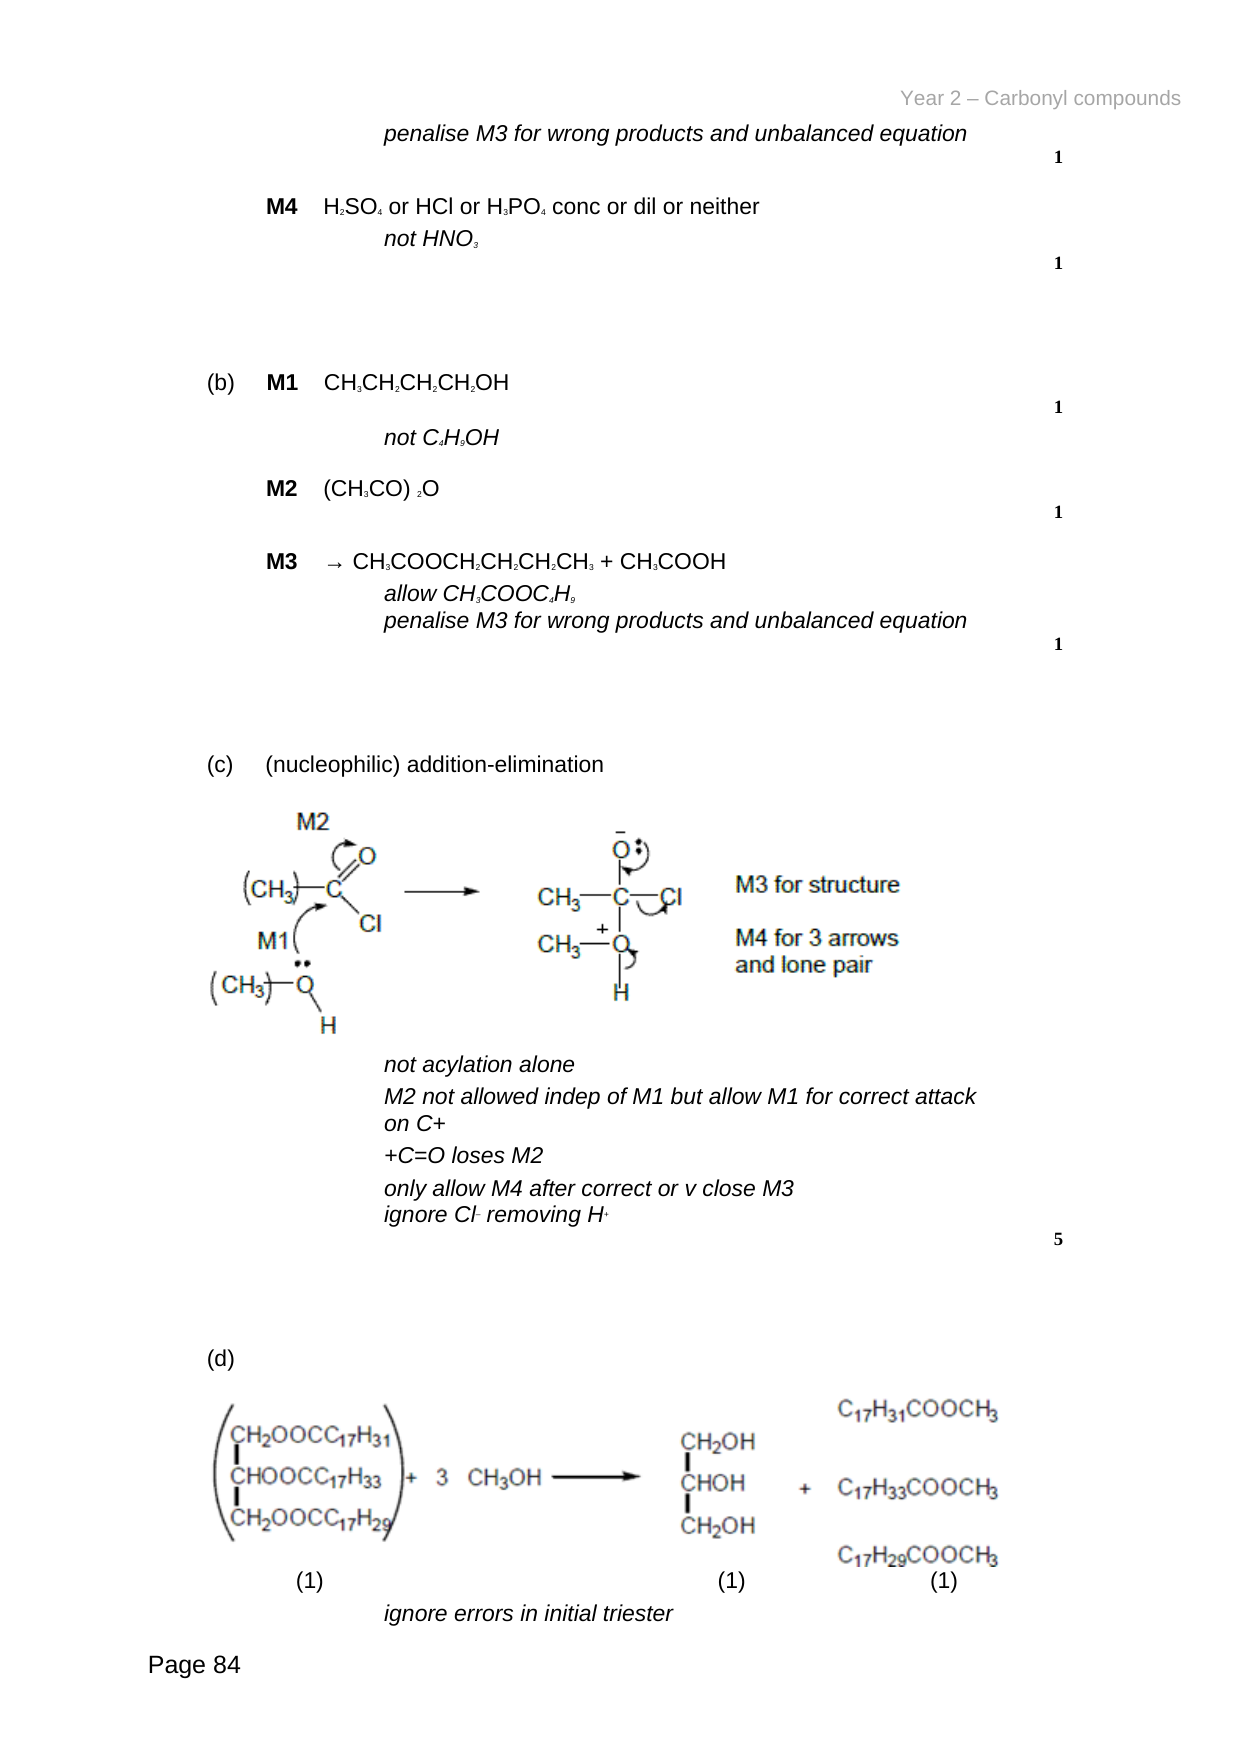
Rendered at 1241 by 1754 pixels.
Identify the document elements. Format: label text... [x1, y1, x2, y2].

text not acylation alone [384, 1051, 1004, 1077]
text 5 [148, 1227, 1063, 1249]
text not HNO3 [384, 225, 1004, 252]
text not C4H9OH [384, 423, 1004, 450]
text ignore errors in initial triester [384, 1599, 1004, 1626]
text M4 H2SO4 or HCl or H3PO4 conc or dil or neither [266, 193, 1122, 219]
text (c) (nucleophilic) addition-elimination [207, 751, 1122, 777]
text 1 [148, 146, 1063, 168]
text M3 → CH3COOCH2CH2CH2CH3 + CH3COOH [266, 548, 1122, 574]
text only allow M4 after correct or v close M3 ignore Cl– removing H+ [384, 1175, 1004, 1227]
picture [206, 1396, 1007, 1567]
text 1 [148, 501, 1063, 523]
text M2 not allowed indep of M1 but allow M1 for correct attack on C+ [384, 1083, 1004, 1136]
text 1 [148, 633, 1063, 655]
text M2 (CH3CO) 2O [266, 475, 1122, 501]
text (b) M1 CH3CH2CH2CH2OH [207, 369, 1122, 396]
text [384, 120, 1004, 146]
text 1 [148, 252, 1063, 273]
text 1 [148, 396, 1063, 417]
text (d) [207, 1345, 1122, 1372]
picture [206, 802, 915, 1045]
text allow CH3COOC4H9 penalise M3 for wrong products and unbalanced equation [384, 580, 1004, 633]
text +C=O loses M2 [384, 1142, 1004, 1168]
